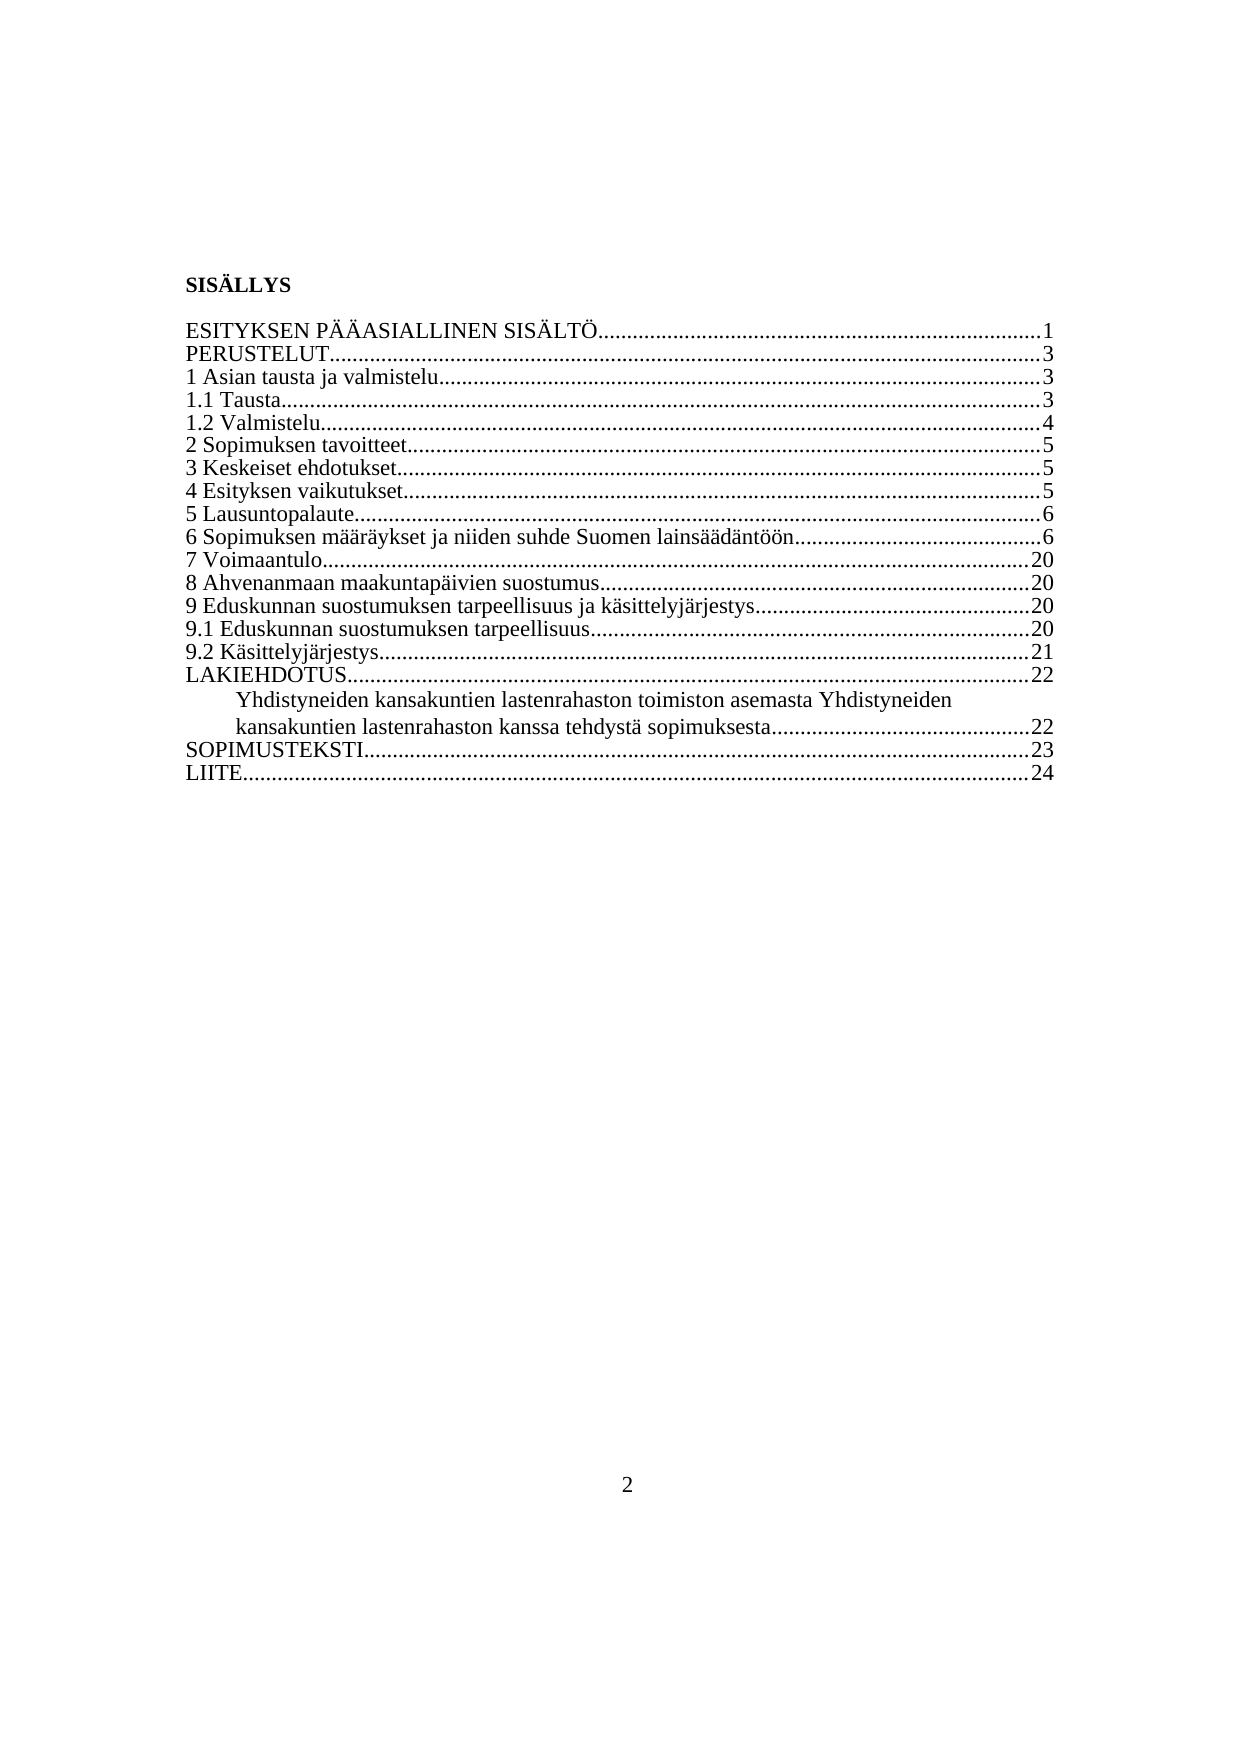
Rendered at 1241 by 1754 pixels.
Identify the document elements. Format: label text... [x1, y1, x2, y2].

text 9.1 Eduskunnan suostumuksen tarpeellisuus 20 [185, 618, 1055, 641]
text 9.2 Käsittelyjärjestys 21 [185, 641, 1055, 664]
text 5 Lausuntopalaute 6 [185, 503, 1055, 526]
text Yhdistyneiden kansakuntien lastenrahaston toimiston asemasta Yhdistyneiden kansakuntien lastenrahaston kanssa tehdystä sopimuksesta 22 [235, 687, 1055, 739]
text Liite 24 [185, 762, 1055, 785]
text Esityksen pääasiallinen sisältö 1 [185, 320, 1055, 343]
text 1 Asian tausta ja valmistelu 3 [185, 366, 1055, 389]
text 7 Voimaantulo 20 [185, 549, 1055, 572]
text 8 Ahvenanmaan maakuntapäivien suostumus 20 [185, 572, 1055, 595]
text 3 Keskeiset ehdotukset 5 [185, 457, 1055, 480]
text 6 Sopimuksen määräykset ja niiden suhde Suomen lainsäädäntöön 6 [185, 526, 1055, 549]
text 4 Esityksen vaikutukset 5 [185, 480, 1055, 503]
text Sopimusteksti 23 [185, 739, 1055, 762]
text 1.1 Tausta 3 [185, 389, 1055, 412]
text PERUSTELUT 3 [185, 343, 1055, 366]
text 1.2 Valmistelu 4 [185, 412, 1055, 434]
text Lakiehdotus 22 [185, 664, 1055, 687]
text 2 Sopimuksen tavoitteet 5 [185, 434, 1055, 457]
text Sisällys [185, 274, 1055, 297]
text 9 Eduskunnan suostumuksen tarpeellisuus ja käsittelyjärjestys 20 [185, 595, 1055, 618]
